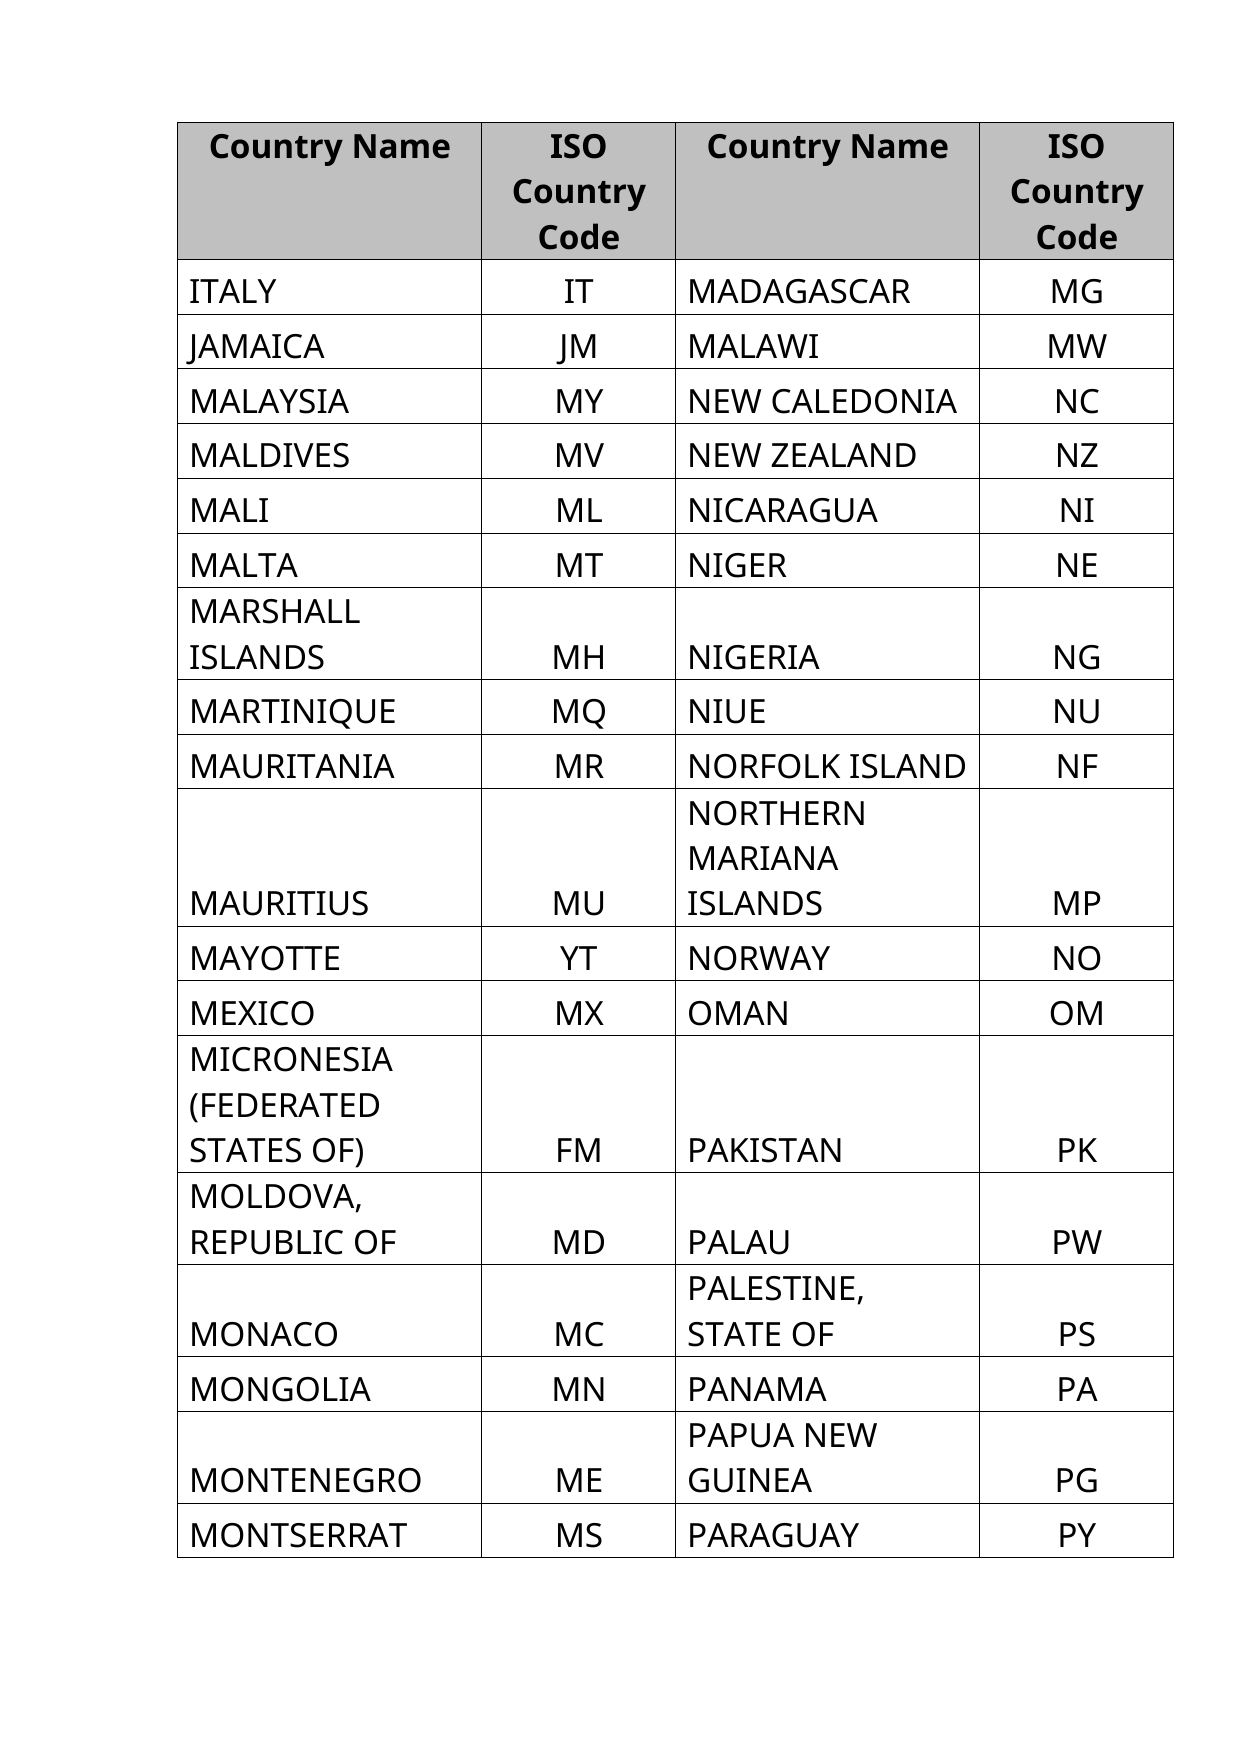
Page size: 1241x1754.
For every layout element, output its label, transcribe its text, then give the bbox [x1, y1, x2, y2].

table_cell MONTSERRAT [178, 1504, 481, 1557]
table_cell ITALY [178, 260, 481, 314]
table_cell NIUE [676, 680, 979, 734]
table_cell MALDIVES [178, 424, 481, 478]
table_cell YT [482, 927, 675, 980]
table_cell MU [482, 789, 675, 926]
table_cell MALAWI [676, 315, 979, 368]
table_cell MICRONESIA (FEDERATED STATES OF) [178, 1036, 481, 1172]
table_cell MD [482, 1173, 675, 1264]
table_cell PG [980, 1412, 1173, 1503]
table_cell NORFOLK ISLAND [676, 735, 979, 788]
table_cell MALI [178, 479, 481, 532]
table_cell MQ [482, 680, 675, 734]
table_cell JM [482, 315, 675, 368]
table_cell PANAMA [676, 1357, 979, 1411]
table_cell MADAGASCAR [676, 260, 979, 314]
table_cell MALTA [178, 534, 481, 587]
table_cell PAPUA NEW GUINEA [676, 1412, 979, 1503]
table_cell MR [482, 735, 675, 788]
table_cell NG [980, 588, 1173, 679]
table_header ISO Country Code [482, 123, 675, 259]
table_cell NI [980, 479, 1173, 532]
table_cell MONGOLIA [178, 1357, 481, 1411]
table_cell MP [980, 789, 1173, 926]
table_cell MEXICO [178, 981, 481, 1035]
table_cell NF [980, 735, 1173, 788]
table_cell MARTINIQUE [178, 680, 481, 734]
table_cell MOLDOVA, REPUBLIC OF [178, 1173, 481, 1264]
table_cell MX [482, 981, 675, 1035]
table_cell NEW ZEALAND [676, 424, 979, 478]
table_cell PARAGUAY [676, 1504, 979, 1557]
table_cell MG [980, 260, 1173, 314]
table_cell NIGER [676, 534, 979, 587]
table_cell OM [980, 981, 1173, 1035]
table_cell MV [482, 424, 675, 478]
table_cell PALAU [676, 1173, 979, 1264]
table_cell PY [980, 1504, 1173, 1557]
table_cell MH [482, 588, 675, 679]
table_cell ML [482, 479, 675, 532]
table_cell PA [980, 1357, 1173, 1411]
table_cell MT [482, 534, 675, 587]
table_cell MONACO [178, 1265, 481, 1356]
table_cell MARSHALL ISLANDS [178, 588, 481, 679]
table_cell PAKISTAN [676, 1036, 979, 1172]
table_header Country Name [676, 123, 979, 259]
table_cell PS [980, 1265, 1173, 1356]
table_cell NC [980, 369, 1173, 423]
table_cell MAURITANIA [178, 735, 481, 788]
table_cell NO [980, 927, 1173, 980]
table_cell NIGERIA [676, 588, 979, 679]
table_cell MY [482, 369, 675, 423]
table_cell NU [980, 680, 1173, 734]
table_cell NE [980, 534, 1173, 587]
table_cell NZ [980, 424, 1173, 478]
table_header ISO Country Code [980, 123, 1173, 259]
table_cell JAMAICA [178, 315, 481, 368]
table_cell MONTENEGRO [178, 1412, 481, 1503]
table_cell NORTHERN MARIANA ISLANDS [676, 789, 979, 926]
table_cell MN [482, 1357, 675, 1411]
table_cell MW [980, 315, 1173, 368]
table_header Country Name [178, 123, 481, 259]
table_cell NORWAY [676, 927, 979, 980]
table_cell MS [482, 1504, 675, 1557]
table_cell NICARAGUA [676, 479, 979, 532]
table_cell OMAN [676, 981, 979, 1035]
table_cell MAURITIUS [178, 789, 481, 926]
table_cell ME [482, 1412, 675, 1503]
table_cell NEW CALEDONIA [676, 369, 979, 423]
table_cell MC [482, 1265, 675, 1356]
table_cell MALAYSIA [178, 369, 481, 423]
table_cell FM [482, 1036, 675, 1172]
table_cell PK [980, 1036, 1173, 1172]
table_cell PALESTINE, STATE OF [676, 1265, 979, 1356]
table_cell IT [482, 260, 675, 314]
table_cell PW [980, 1173, 1173, 1264]
table_cell MAYOTTE [178, 927, 481, 980]
